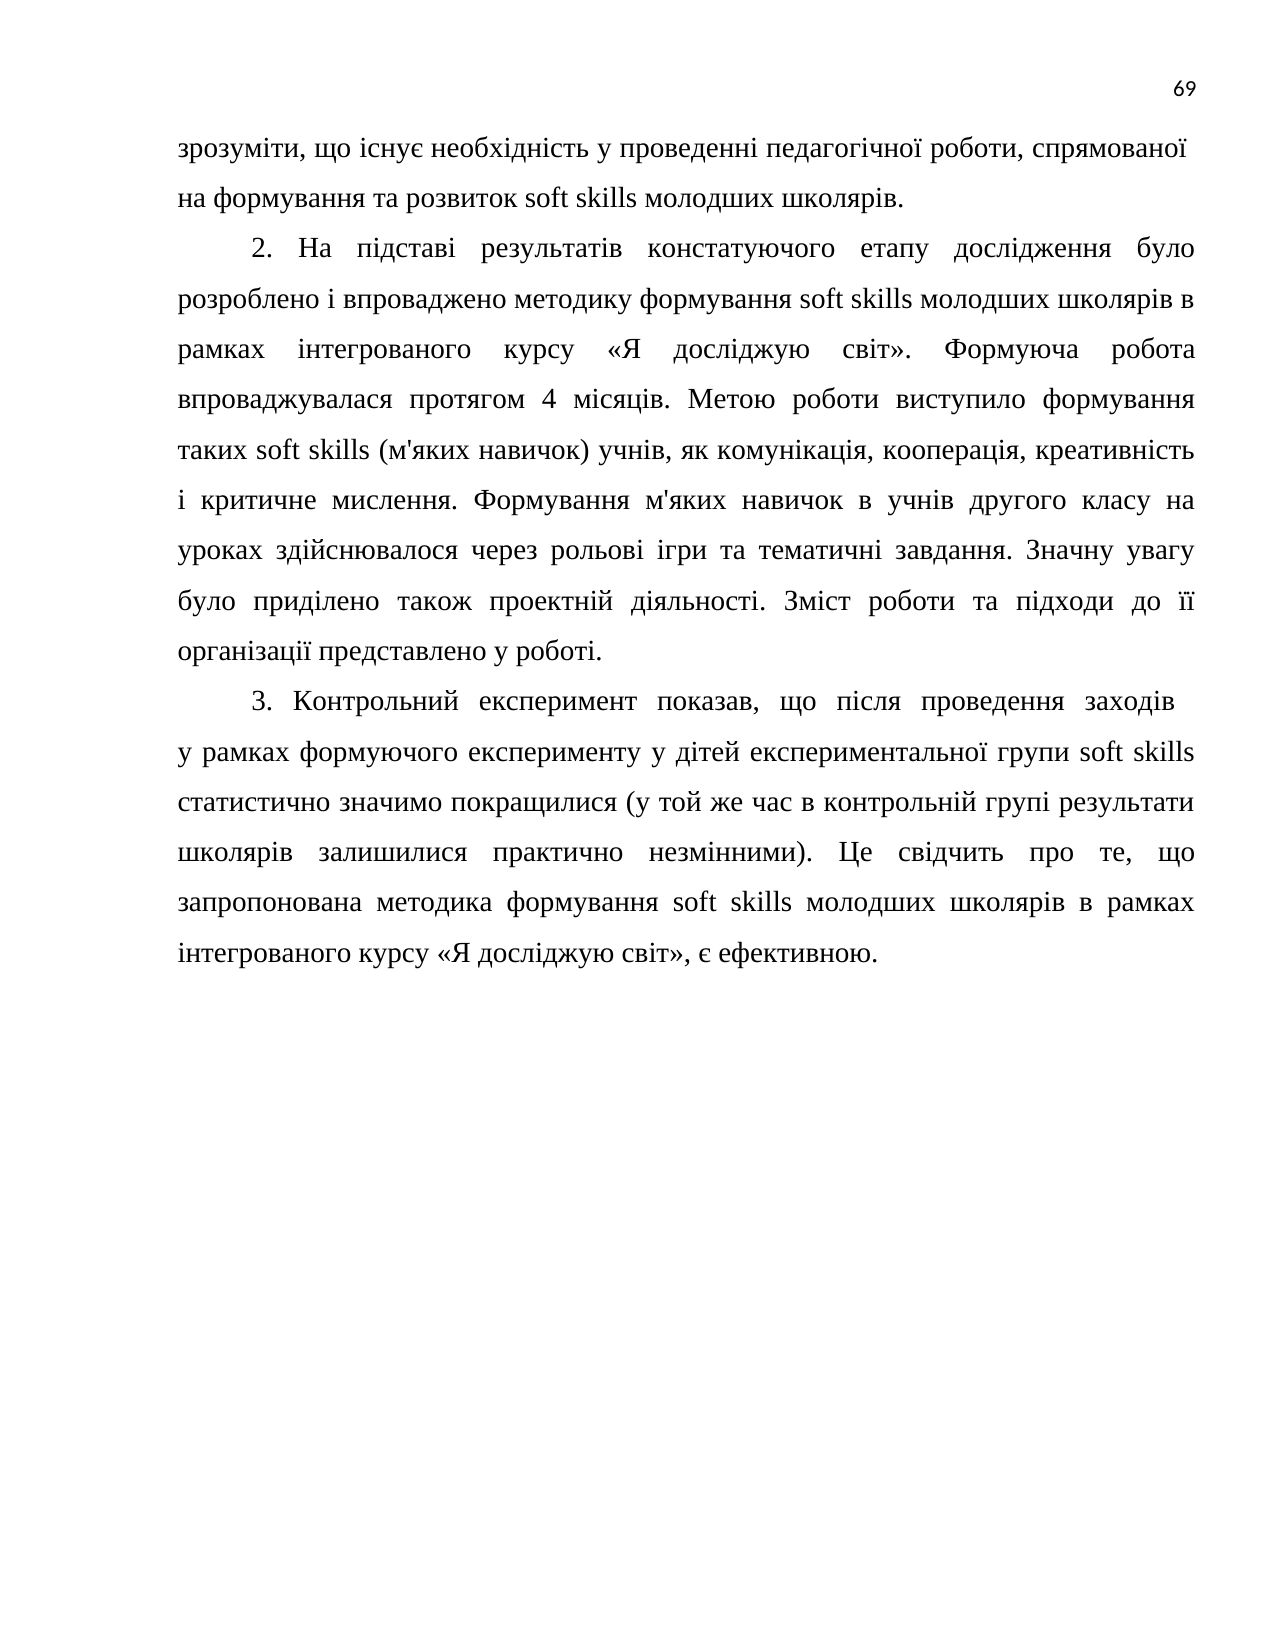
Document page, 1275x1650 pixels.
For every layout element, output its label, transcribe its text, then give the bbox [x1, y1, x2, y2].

text 3. Контрольний експеримент показав, що після проведення заходів у рамках формуючого експерименту у дітей експериментальної групи soft skills статистично значимо покращилися (у той же час в контрольній групі результати школярів залишилися практично незмінними). Це свідчить про те, що запропонована методика формування soft skills молодших школярів в рамках інтегрованого курсу «Я досліджую світ», є ефективною. [177, 683, 1196, 968]
text 2. На підставі результатів констатуючого етапу дослідження було розроблено і впроваджено методику формування soft skills молодших школярів в рамках інтегрованого курсу «Я досліджую світ». Формуюча робота впроваджувалася протягом 4 місяців. Метою роботи виступило формування таких soft skills (м'яких навичок) учнів, як комунікація, кооперація, креативність і критичне мислення. Формування м'яких навичок в учнів другого класу на уроках здійснювалося через рольові ігри та тематичні завдання. Значну увагу було приділено також проектній діяльності. Зміст роботи та підходи до її організації представлено у роботі. [177, 231, 1196, 667]
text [177, 130, 1196, 214]
